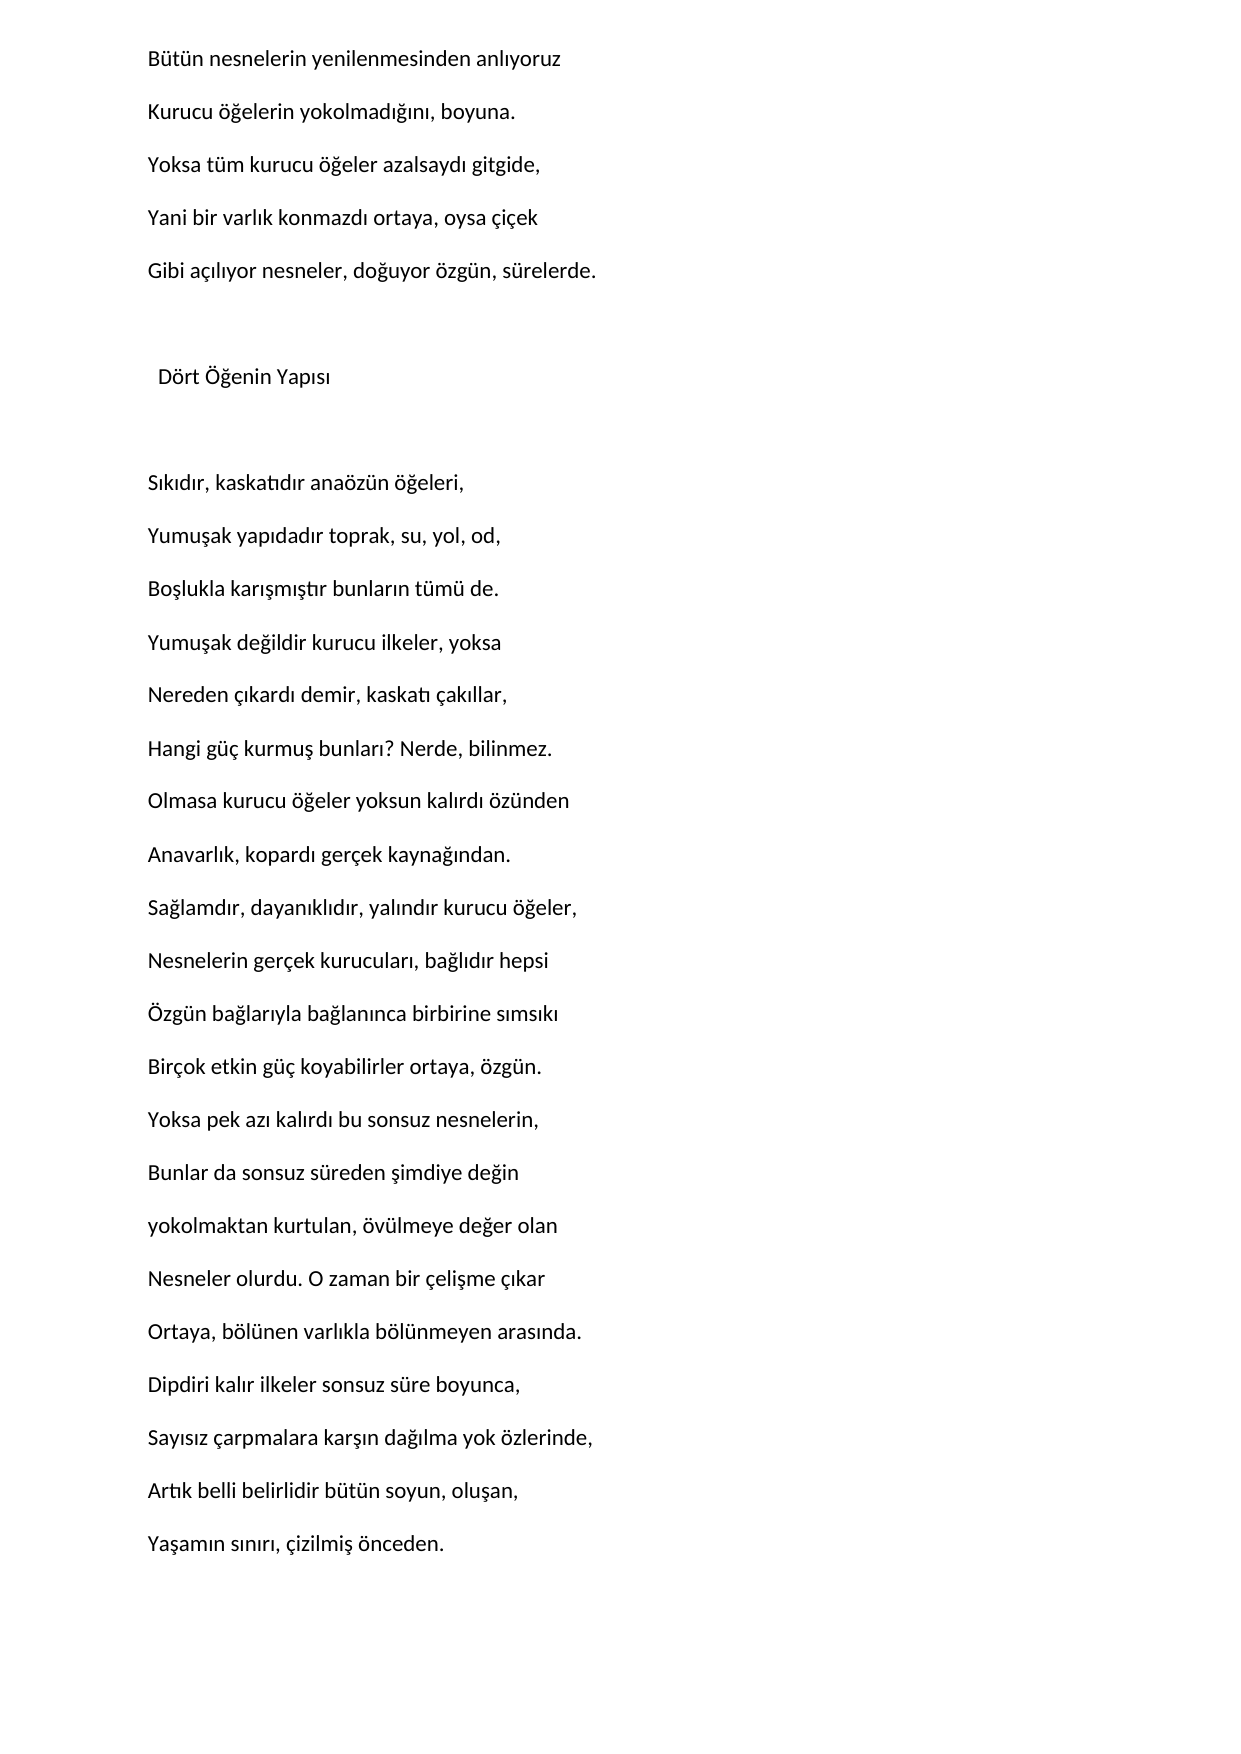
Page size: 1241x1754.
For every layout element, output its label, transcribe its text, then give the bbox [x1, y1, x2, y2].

text Kurucu öğelerin yokolmadığını, boyuna. [148, 97, 1093, 125]
text Olmasa kurucu öğeler yoksun kalırdı özünden [148, 787, 1093, 815]
text Dipdiri kalır ilkeler sonsuz süre boyunca, [148, 1370, 1093, 1398]
text Bunlar da sonsuz süreden şimdiye değin [148, 1158, 1093, 1186]
text Boşlukla karışmıştır bunların tümü de. [148, 574, 1093, 603]
text Yoksa pek azı kalırdı bu sonsuz nesnelerin, [148, 1105, 1093, 1133]
text Anavarlık, kopardı gerçek kaynağından. [148, 840, 1093, 868]
text Ortaya, bölünen varlıkla bölünmeyen arasında. [148, 1317, 1093, 1345]
text Artık belli belirlidir bütün soyun, oluşan, [148, 1476, 1093, 1504]
text Yumuşak yapıdadır toprak, su, yol, od, [148, 522, 1093, 549]
text Sağlamdır, dayanıklıdır, yalındır kurucu öğeler, [148, 893, 1093, 921]
text Yumuşak değildir kurucu ilkeler, yoksa [148, 628, 1093, 656]
text Özgün bağlarıyla bağlanınca birbirine sımsıkı [148, 999, 1093, 1027]
text Nesnelerin gerçek kurucuları, bağlıdır hepsi [148, 946, 1093, 974]
text Yani bir varlık konmazdı ortaya, oysa çiçek [148, 203, 1093, 231]
text Hangi güç kurmuş bunları? Nerde, bilinmez. [148, 734, 1093, 762]
text Sayısız çarpmalara karşın dağılma yok özlerinde, [148, 1423, 1093, 1451]
text Yoksa tüm kurucu öğeler azalsaydı gitgide, [148, 150, 1093, 178]
text Sıkıdır, kaskatıdır anaözün öğeleri, [148, 468, 1093, 497]
text Nesneler olurdu. O zaman bir çelişme çıkar [148, 1264, 1093, 1292]
text Bütün nesnelerin yenilenmesinden anlıyoruz [148, 44, 1093, 72]
text Yaşamın sınırı, çizilmiş önceden. [148, 1529, 1093, 1557]
text yokolmaktan kurtulan, övülmeye değer olan [148, 1211, 1093, 1239]
text Nereden çıkardı demir, kaskatı çakıllar, [148, 681, 1093, 709]
text Birçok etkin güç koyabilirler ortaya, özgün. [148, 1052, 1093, 1080]
text Dört Öğenin Yapısı [148, 362, 1093, 391]
text Gibi açılıyor nesneler, doğuyor özgün, sürelerde. [148, 256, 1093, 284]
